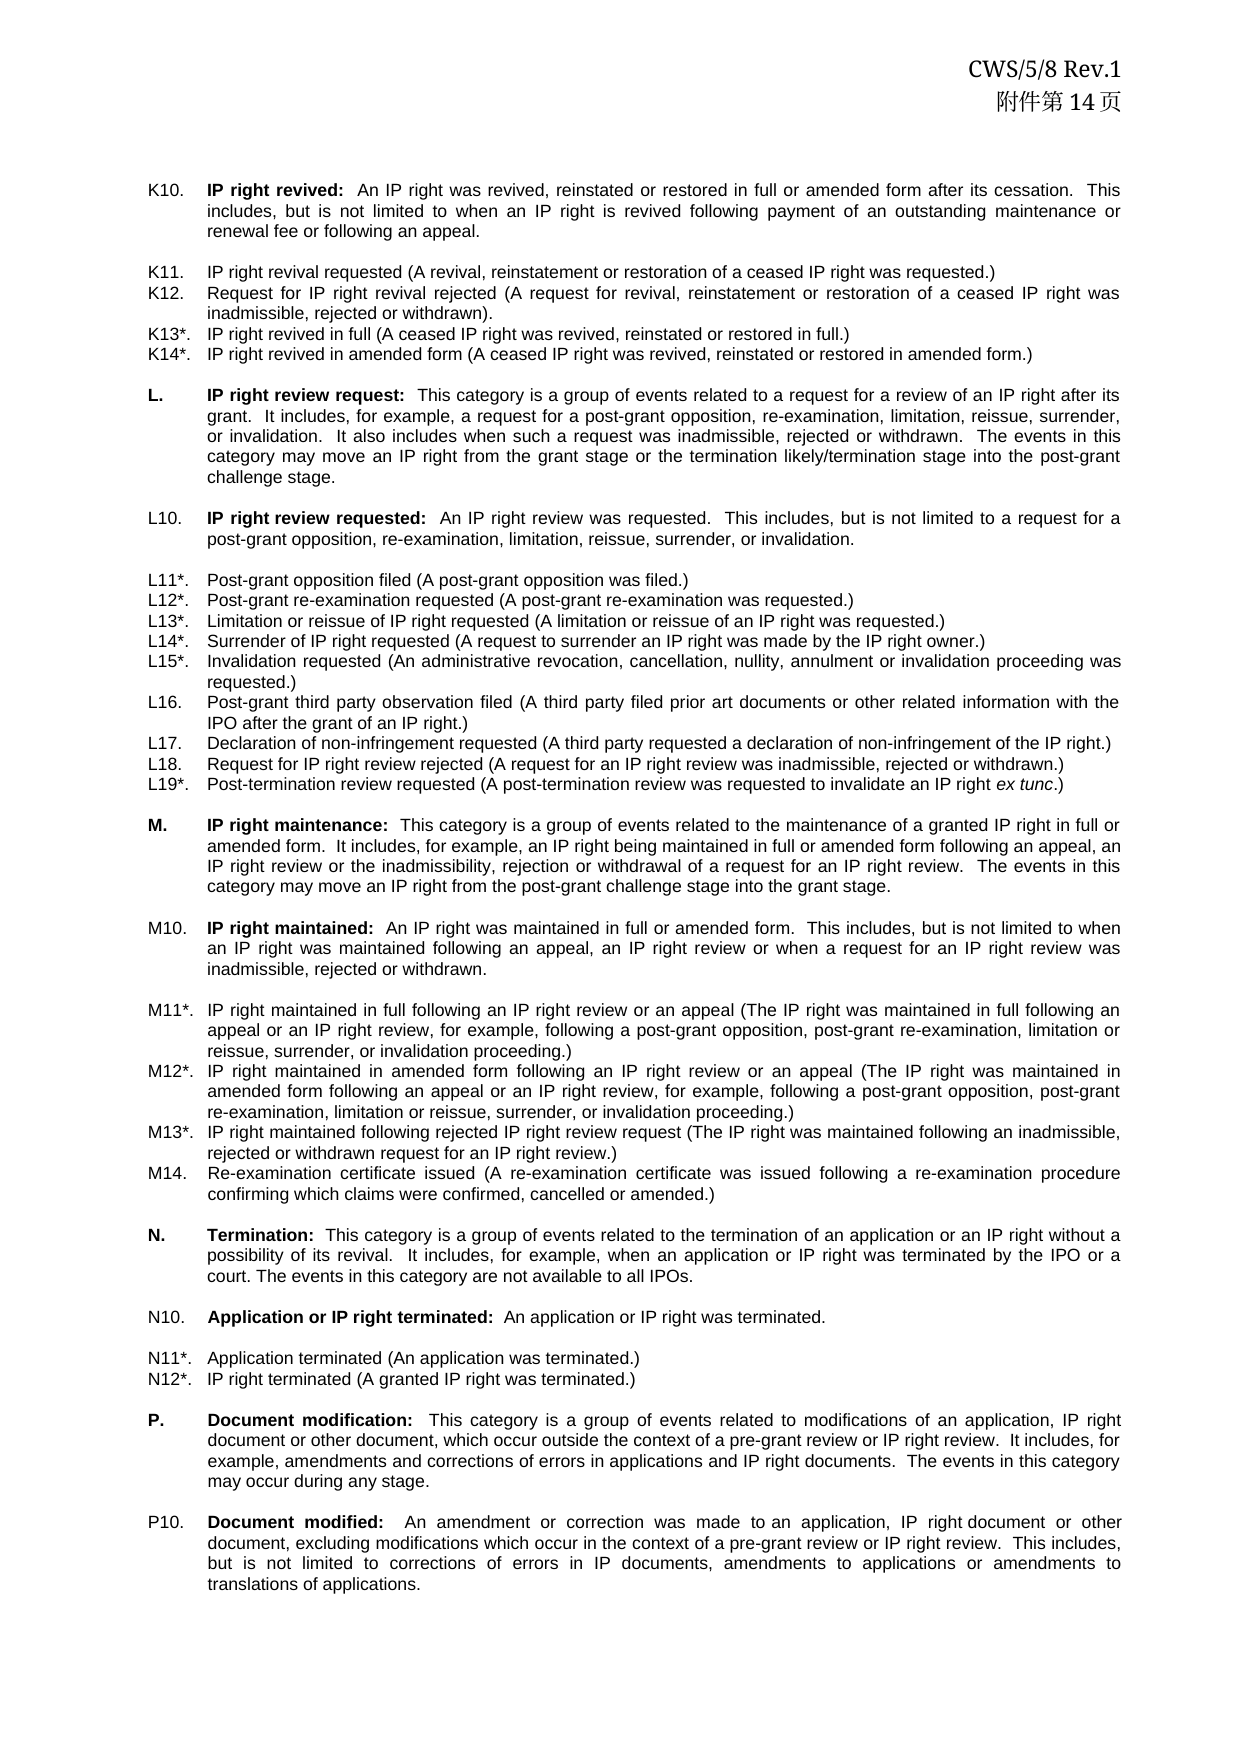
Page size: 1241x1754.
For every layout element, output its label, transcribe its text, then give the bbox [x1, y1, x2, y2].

text M14. Re-examination certificate issued (A re-examination certificate was issued following a re-examination procedure confirming which claims were confirmed, cancelled or amended.) [148, 1163, 1122, 1204]
text M. IP right maintenance: This category is a group of events related to the maintenance of a granted IP right in full or amended form. It includes, for example, an IP right being maintained in full or amended form following an appeal, an IP right review or the inadmissibility, rejection or withdrawal of a request for an IP right review. The events in this category may move an IP right from the post-grant challenge stage into the grant stage. [148, 815, 1122, 897]
text P10. Document modified: An amendment or correction was made to an application, IP right document or other document, excluding modifications which occur in the context of a pre-grant review or IP right review. This includes, but is not limited to corrections of errors in IP documents, amendments to applications or amendments to translations of applications. [148, 1512, 1122, 1594]
text L12*. Post-grant re-examination requested (A post-grant re-examination was requested.) [148, 590, 1122, 610]
text P. Document modification: This category is a group of events related to modifications of an application, IP right document or other document, which occur outside the context of a pre-grant review or IP right review. It includes, for example, amendments and corrections of errors in applications and IP right documents. The events in this category may occur during any stage. [148, 1409, 1122, 1491]
text L11*. Post-grant opposition filed (A post-grant opposition was filed.) [148, 569, 1122, 590]
text L15*. Invalidation requested (An administrative revocation, cancellation, nullity, annulment or invalidation proceeding was requested.) [148, 651, 1122, 692]
text K13*. IP right revived in full (A ceased IP right was revived, reinstated or restored in full.) [148, 323, 1122, 344]
text L14*. Surrender of IP right requested (A request to surrender an IP right was made by the IP right owner.) [148, 631, 1122, 651]
text L10. IP right review requested: An IP right review was requested. This includes, but is not limited to a request for a post-grant opposition, re-examination, limitation, reissue, surrender, or invalidation. [148, 508, 1122, 549]
text K10. IP right revived: An IP right was revived, reinstated or restored in full or amended form after its cessation. This includes, but is not limited to when an IP right is revived following payment of an outstanding maintenance or renewal fee or following an appeal. [148, 180, 1122, 241]
text L16. Post-grant third party observation filed (A third party filed prior art documents or other related information with the IPO after the grant of an IP right.) [148, 692, 1122, 733]
text M10. IP right maintained: An IP right was maintained in full or amended form. This includes, but is not limited to when an IP right was maintained following an appeal, an IP right review or when a request for an IP right review was inadmissible, rejected or withdrawn. [148, 917, 1122, 979]
text K14*. IP right revived in amended form (A ceased IP right was revived, reinstated or restored in amended form.) [148, 344, 1122, 364]
text M11*. IP right maintained in full following an IP right review or an appeal (The IP right was maintained in full following an appeal or an IP right review, for example, following a post-grant opposition, post-grant re-examination, limitation or reissue, surrender, or invalidation proceeding.) [148, 999, 1122, 1061]
text N. Termination: This category is a group of events related to the termination of an application or an IP right without a possibility of its revival. It includes, for example, when an application or IP right was terminated by the IPO or a court. The events in this category are not available to all IPOs. [148, 1224, 1122, 1286]
text M13*. IP right maintained following rejected IP right review request (The IP right was maintained following an inadmissible, rejected or withdrawn request for an IP right review.) [148, 1122, 1122, 1163]
text N12*. IP right terminated (A granted IP right was terminated.) [148, 1368, 1122, 1389]
text N11*. Application terminated (An application was terminated.) [148, 1348, 1122, 1368]
text L18. Request for IP right review rejected (A request for an IP right review was inadmissible, rejected or withdrawn.) [148, 753, 1122, 774]
text K11. IP right revival requested (A revival, reinstatement or restoration of a ceased IP right was requested.) [148, 262, 1122, 282]
text K12. Request for IP right revival rejected (A request for revival, reinstatement or restoration of a ceased IP right was inadmissible, rejected or withdrawn). [148, 282, 1122, 323]
text L13*. Limitation or reissue of IP right requested (A limitation or reissue of an IP right was requested.) [148, 610, 1122, 631]
text N10. Application or IP right terminated: An application or IP right was terminated. [148, 1307, 1122, 1327]
text M12*. IP right maintained in amended form following an IP right review or an appeal (The IP right was maintained in amended form following an appeal or an IP right review, for example, following a post-grant opposition, post-grant re-examination, limitation or reissue, surrender, or invalidation proceeding.) [148, 1061, 1122, 1122]
text L. IP right review request: This category is a group of events related to a request for a review of an IP right after its grant. It includes, for example, a request for a post-grant opposition, re-examination, limitation, reissue, surrender, or invalidation. It also includes when such a request was inadmissible, rejected or withdrawn. The events in this category may move an IP right from the grant stage or the termination likely/termination stage into the post-grant challenge stage. [148, 385, 1122, 487]
text L17. Declaration of non-infringement requested (A third party requested a declaration of non-infringement of the IP right.) [148, 733, 1122, 753]
text L19*. Post-termination review requested (A post-termination review was requested to invalidate an IP right ex tunc.) [148, 774, 1122, 794]
